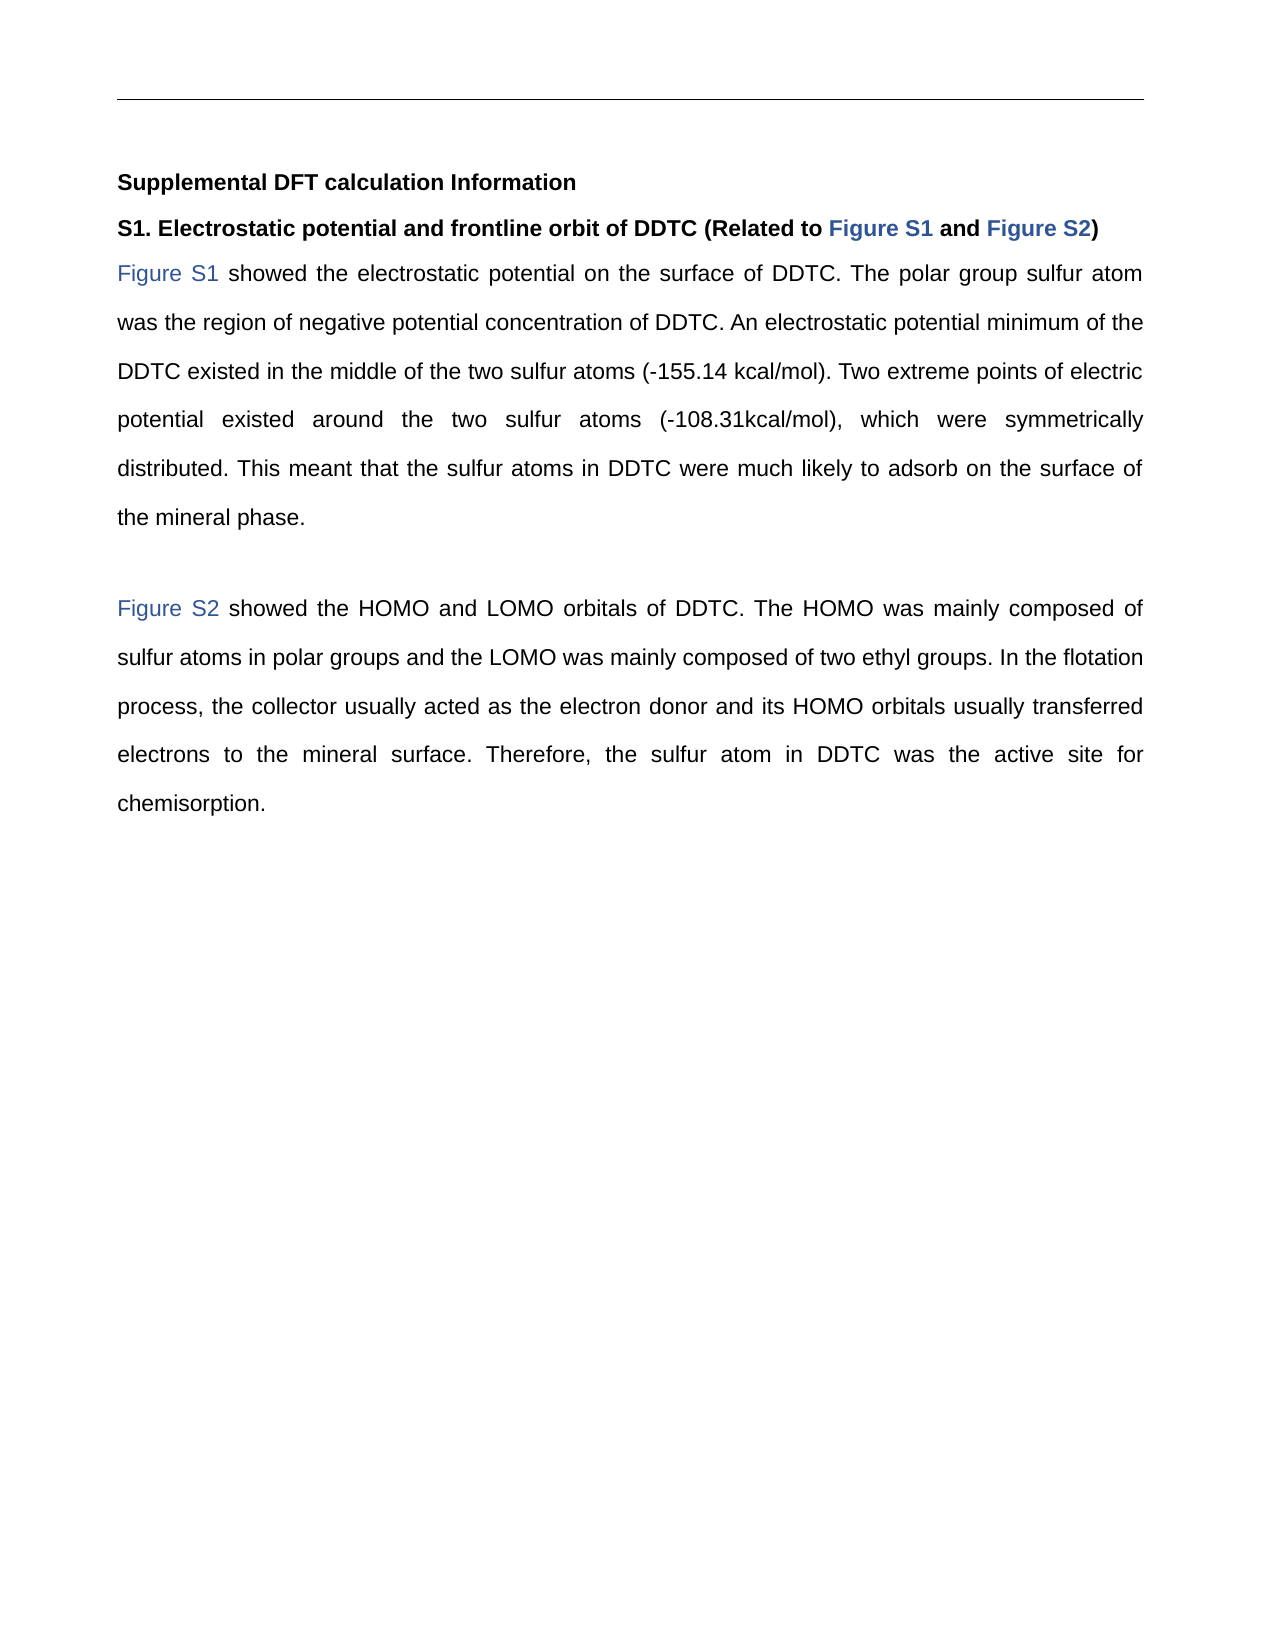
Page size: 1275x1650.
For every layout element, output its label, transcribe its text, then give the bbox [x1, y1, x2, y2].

text Figure S2 showed the HOMO and LOMO orbitals of DDTC. The HOMO was mainly composed of sulfur atoms in polar groups and the LOMO was mainly composed of two ethyl groups. In the flotation process, the collector usually acted as the electron donor and its HOMO orbitals usually transferred electrons to the mineral surface. Therefore, the sulfur atom in DDTC was the active site for chemisorption. [117, 592, 1144, 819]
text S1. Electrostatic potential and frontline orbit of DDTC (Related to Figure S1 and Figure S2) [117, 211, 1144, 244]
text Supplemental DFT calculation Information [117, 166, 1144, 198]
text Figure S1 showed the electrostatic potential on the surface of DDTC. The polar group sulfur atom was the region of negative potential concentration of DDTC. An electrostatic potential minimum of the DDTC existed in the middle of the two sulfur atoms (-155.14 kcal/mol). Two extreme points of electric potential existed around the two sulfur atoms (-108.31kcal/mol), which were symmetrically distributed. This meant that the sulfur atoms in DDTC were much likely to adsorb on the surface of the mineral phase. [117, 257, 1144, 533]
